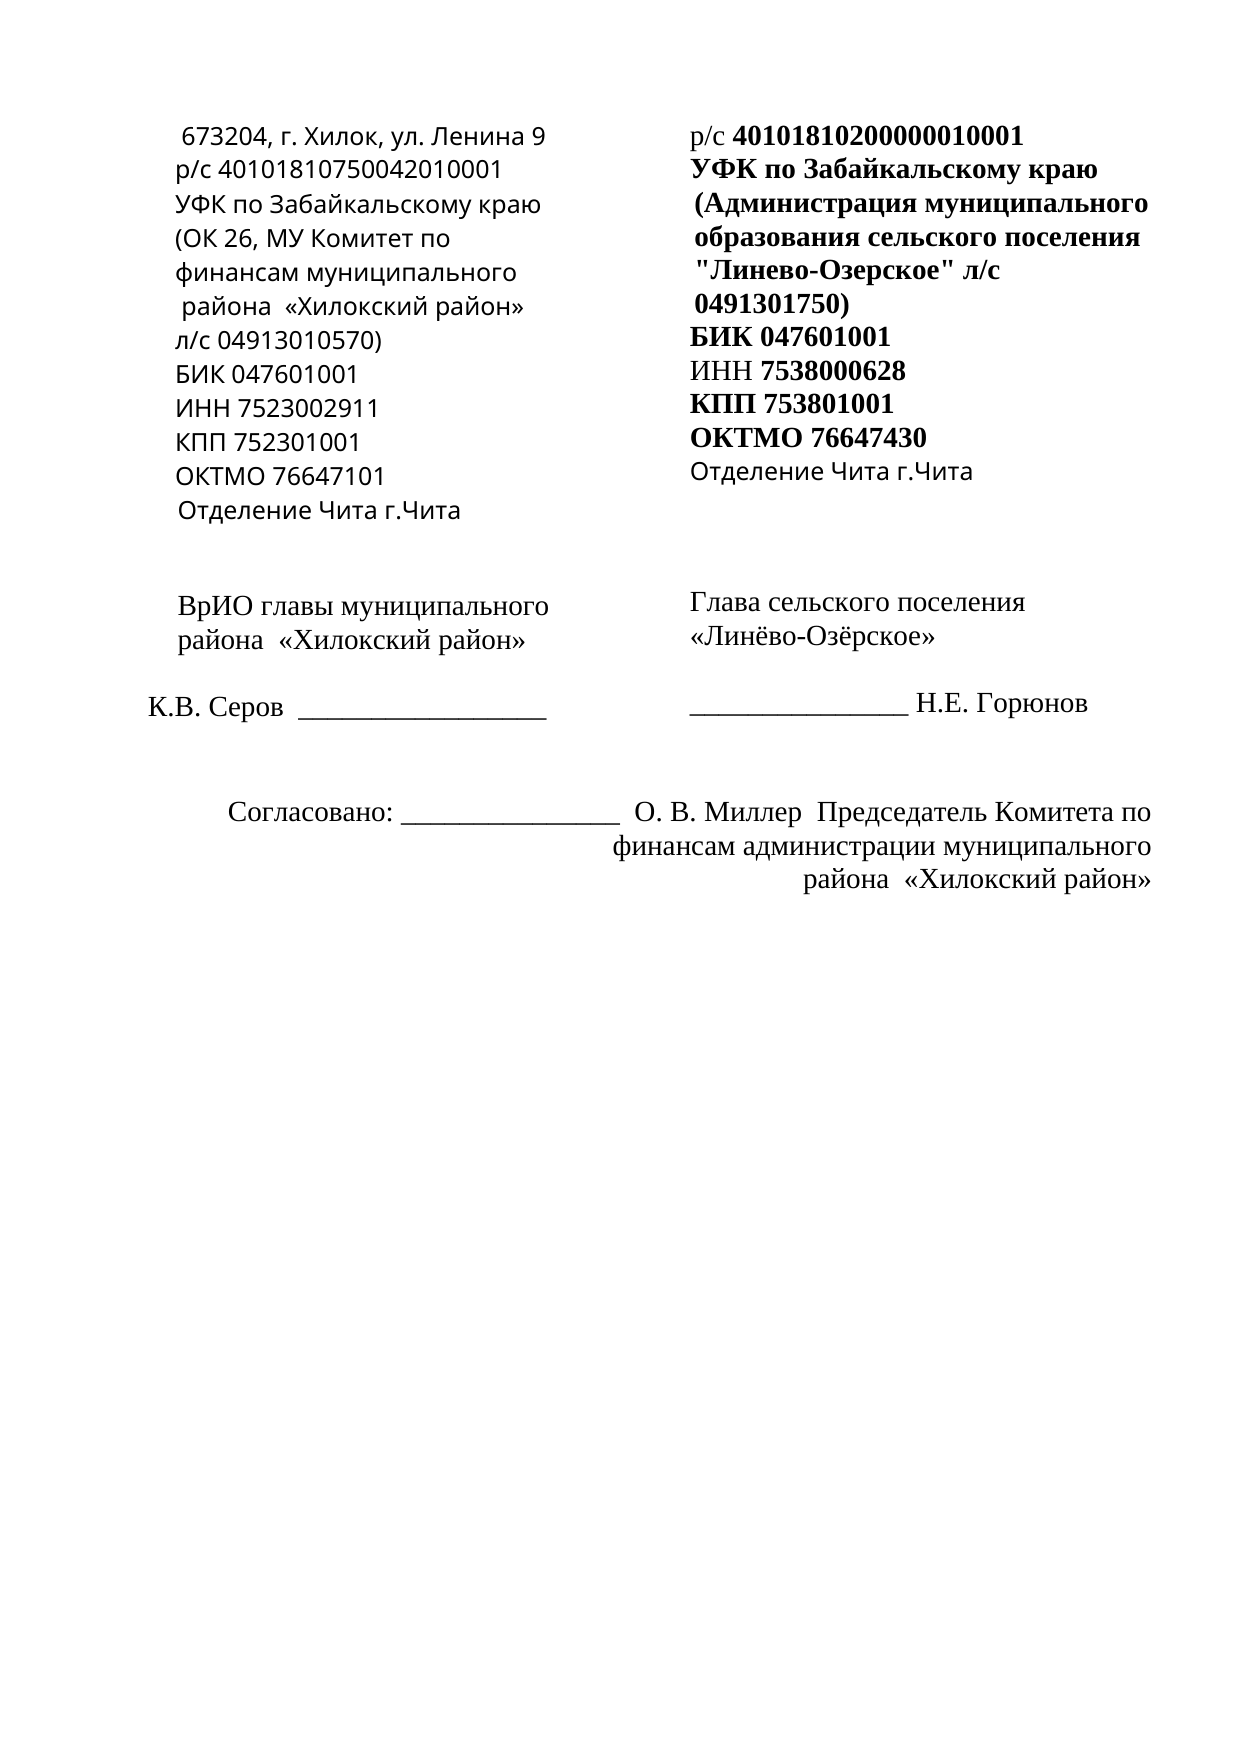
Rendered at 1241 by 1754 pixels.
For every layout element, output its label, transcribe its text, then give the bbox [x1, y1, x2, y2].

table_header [619, 118, 1163, 560]
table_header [118, 118, 619, 560]
table_cell Согласовано: _______________ О. В. Миллер Председатель Комитета по финансам администрации муниципального района «Хилокский район» [118, 761, 1163, 909]
table_cell ВрИО главы муниципального района «Хилокский район» К.В. Серов _________________ [118, 560, 619, 761]
table_cell Глава сельского поселения «Линёво-Озёрское» _______________ Н.Е. Горюнов [619, 560, 1163, 761]
